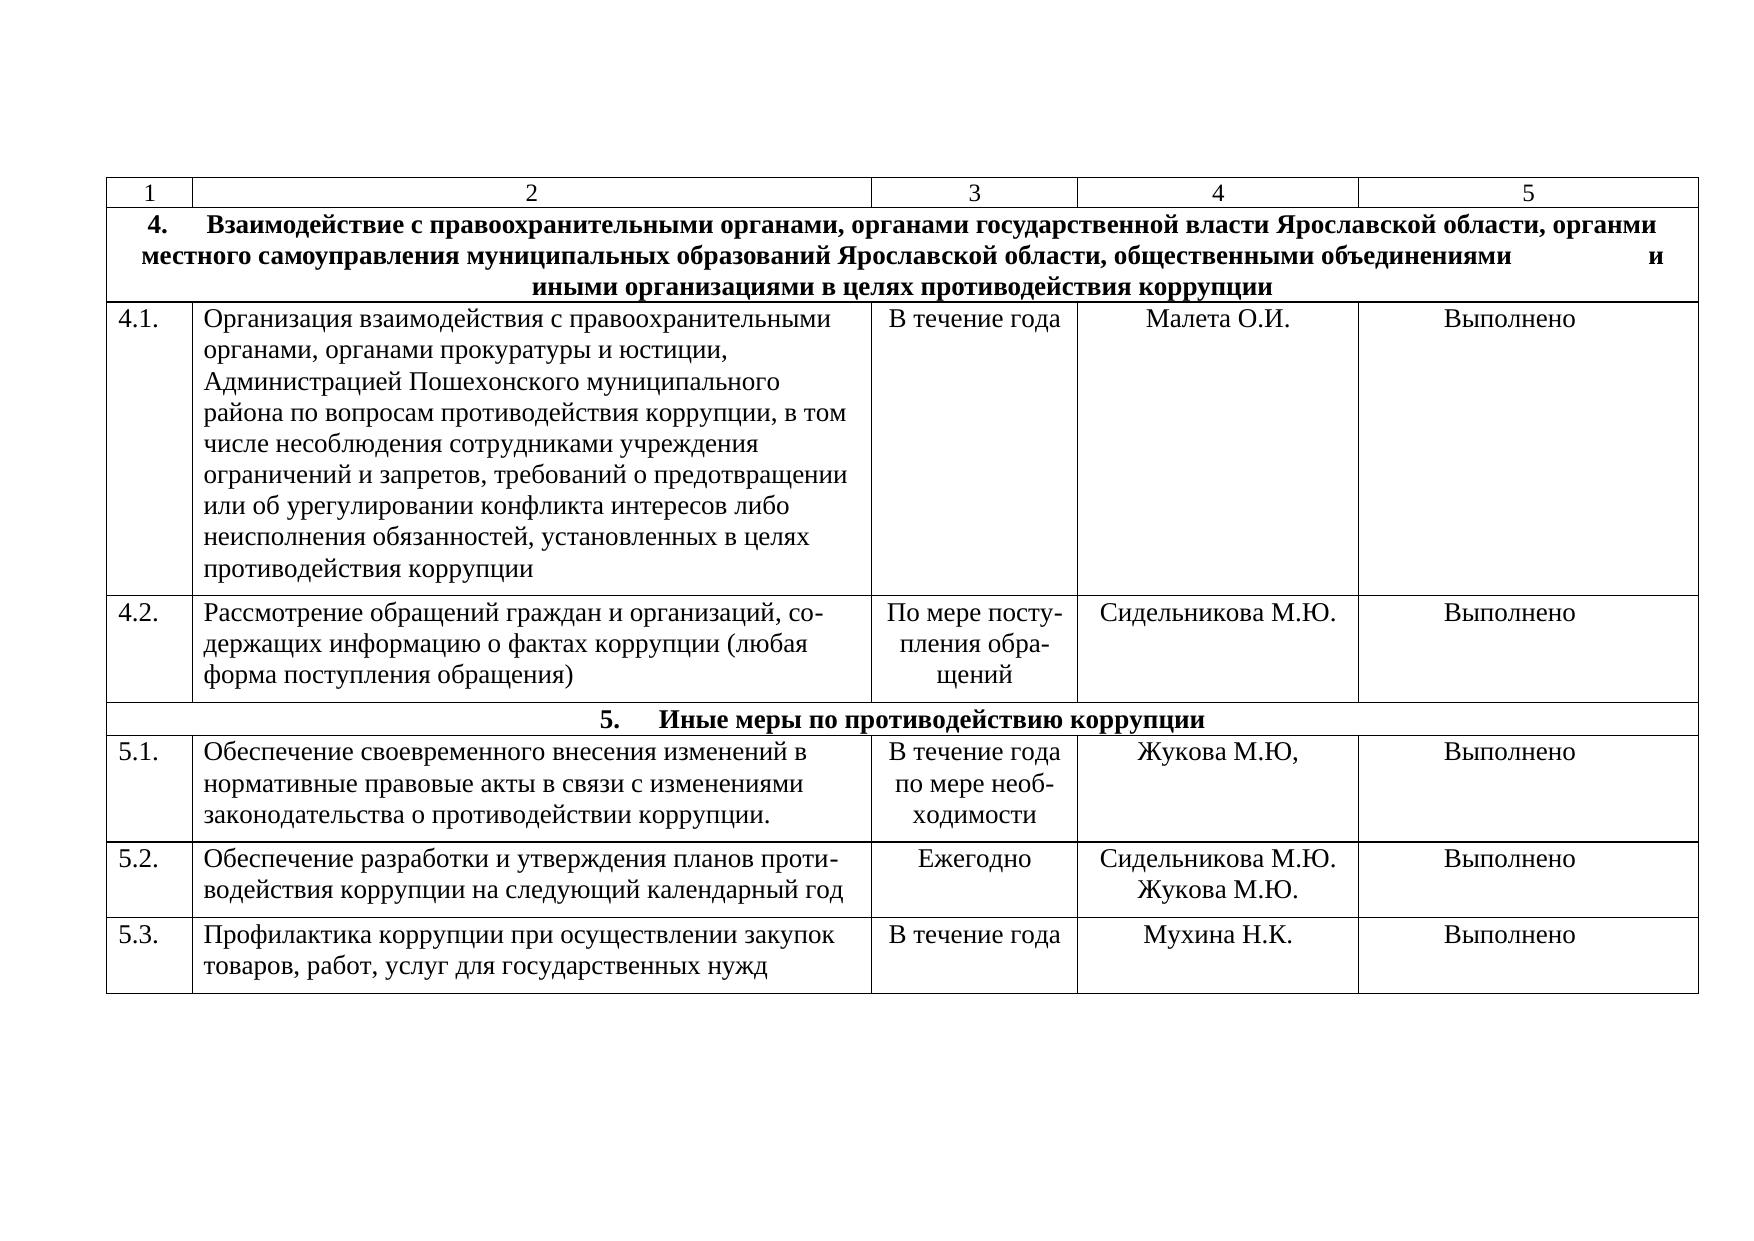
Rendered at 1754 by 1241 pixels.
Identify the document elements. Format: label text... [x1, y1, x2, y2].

table_header 4 [1078, 178, 1358, 207]
table_cell Взаимодействие с правоохранительными органами, органами государственной власти Ярославской области, органми местного самоуправления муниципальных образований Ярославской области, общественными объединениями и иными организациями в целях противодействия коррупции [107, 208, 1698, 301]
table_cell Выполнено [1359, 303, 1698, 595]
table_cell Профилактика коррупции при осуществлении закупок товаров, работ, услуг для государственных нужд [193, 918, 871, 993]
table_cell Малета О.И. [1078, 303, 1358, 595]
table_cell Выполнено [1359, 918, 1698, 993]
table_cell В течение года [872, 918, 1077, 993]
table_cell Сидельникова М.Ю. [1078, 596, 1358, 702]
table_cell [107, 843, 192, 917]
table_cell По мере поступления обращений [872, 596, 1077, 702]
table_cell Жукова М.Ю, [1078, 736, 1358, 841]
table_cell Ежегодно [872, 843, 1077, 917]
table_cell Выполнено [1359, 736, 1698, 841]
table_cell [107, 918, 192, 993]
table_cell [107, 303, 192, 595]
table_cell Сидельникова М.Ю. Жукова М.Ю. [1078, 843, 1358, 917]
table_cell Обеспечение разработки и утверждения планов противодействия коррупции на следующий календарный год [193, 843, 871, 917]
table_cell Мухина Н.К. [1078, 918, 1358, 993]
table_cell Организация взаимодействия с правоохранительными органами, органами прокуратуры и юстиции, Администрацией Пошехонского муниципального района по вопросам противодействия коррупции, в том числе несоблюдения сотрудниками учреждения ограничений и запретов, требований о предотвращении или об урегулировании конфликта интересов либо неисполнения обязанностей, установленных в целях противодействия коррупции [193, 303, 871, 595]
table_cell Выполнено [1359, 596, 1698, 702]
table_cell Рассмотрение обращений граждан и организаций, содержащих информацию о фактах коррупции (любая форма поступления обращения) [193, 596, 871, 702]
table_header 1 [107, 178, 192, 207]
table_header 3 [872, 178, 1077, 207]
table_cell В течение года по мере необходимости [872, 736, 1077, 841]
table_cell Иные меры по противодействию коррупции [107, 703, 1698, 734]
table_cell [107, 596, 192, 702]
table_cell Выполнено [1359, 843, 1698, 917]
table_header 5 [1359, 178, 1698, 207]
table_cell Обеспечение своевременного внесения изменений в нормативные правовые акты в связи с изменениями законодательства о противодействии коррупции. [193, 736, 871, 841]
table_cell [107, 736, 192, 841]
table_header 2 [193, 178, 871, 207]
table_cell В течение года [872, 303, 1077, 595]
